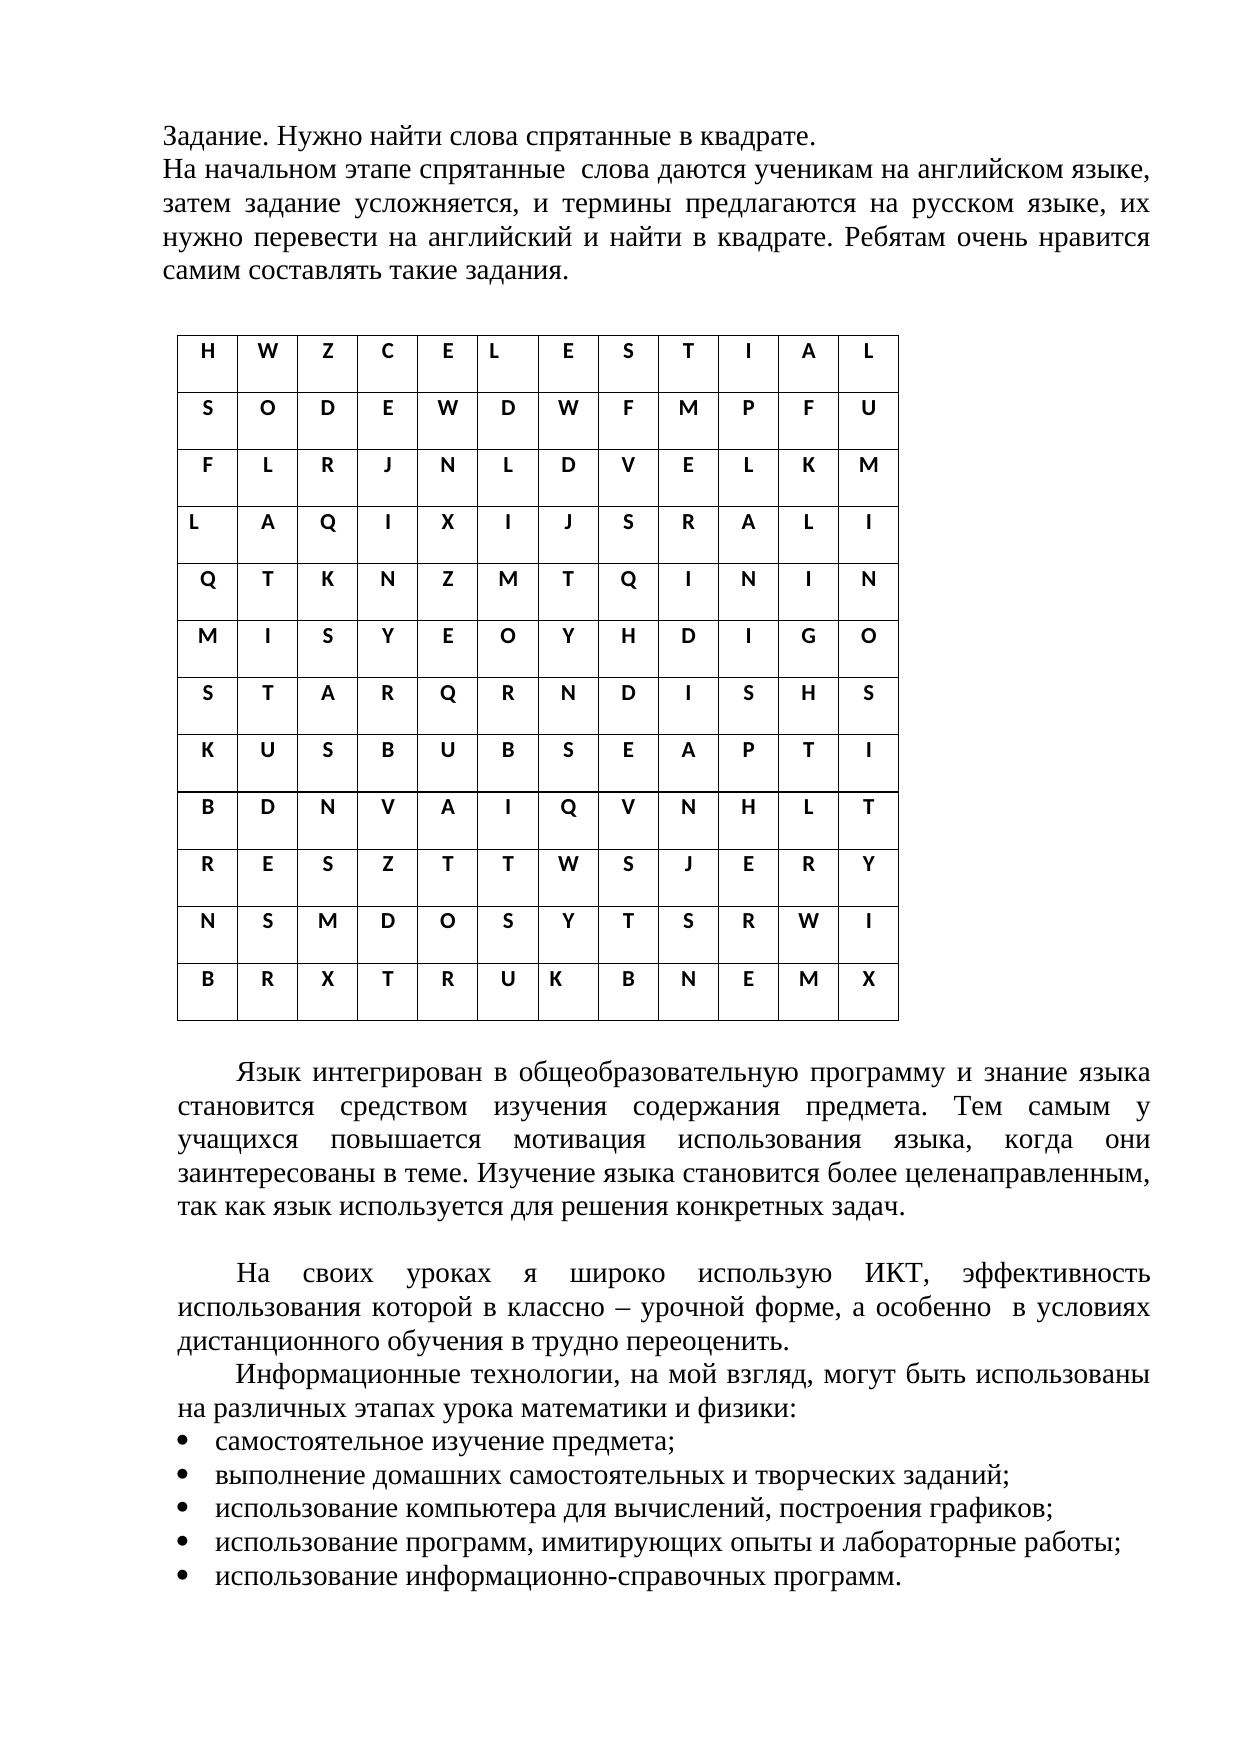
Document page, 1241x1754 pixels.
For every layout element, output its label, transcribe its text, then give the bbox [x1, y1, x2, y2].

table_cell B [358, 735, 417, 791]
table_cell L [478, 450, 538, 506]
table_cell A [418, 793, 477, 848]
table_cell R [358, 678, 417, 734]
table_cell R [238, 964, 297, 1020]
table_cell G [779, 621, 838, 677]
list Информационные технологии, на мой взгляд, могут быть использованы на различных этапах урока математики и физики: [177, 1356, 1152, 1423]
table_cell H [779, 678, 838, 734]
table_cell K [779, 450, 838, 506]
table_cell Q [298, 507, 357, 563]
table_cell I [238, 621, 297, 677]
table_cell K [298, 564, 357, 620]
table_cell V [599, 450, 658, 506]
table_cell O [418, 907, 477, 963]
table_header H [178, 336, 237, 392]
list использование информационно-справочных программ. [177, 1558, 1152, 1591]
text На начальном этапе спрятанные слова даются ученикам на английском языке, затем задание усложняется, и термины предлагаются на русском языке, их нужно перевести на английский и найти в квадрате. Ребятам очень нравится самим составлять такие задания. [162, 152, 1152, 286]
table_cell A [719, 507, 778, 563]
table_cell R [659, 507, 718, 563]
table_cell U [238, 735, 297, 791]
table_cell F [178, 450, 237, 506]
table_cell L [238, 450, 297, 506]
table_cell Q [178, 564, 237, 620]
table_cell Y [839, 850, 898, 906]
table_cell S [178, 678, 237, 734]
table_cell R [779, 850, 838, 906]
table_cell E [418, 621, 477, 677]
table_cell E [238, 850, 297, 906]
table_cell T [539, 564, 598, 620]
text Задание. Нужно найти слова спрятанные в квадрате. [162, 118, 1152, 152]
table_cell S [298, 850, 357, 906]
table_cell D [659, 621, 718, 677]
table_cell I [839, 907, 898, 963]
table_cell E [659, 450, 718, 506]
table_cell T [418, 850, 477, 906]
table_cell T [839, 793, 898, 848]
list Язык интегрирован в общеобразовательную программу и знание языка становится средством изучения содержания предмета. Тем самым у учащихся повышается мотивация использования языка, когда они заинтересованы в теме. Изучение языка становится более целенаправленным, так как язык используется для решения конкретных задач. [177, 1054, 1152, 1222]
table_cell W [539, 393, 598, 449]
table_cell L [178, 507, 237, 563]
table_cell T [779, 735, 838, 791]
table_cell M [178, 621, 237, 677]
table_cell R [719, 907, 778, 963]
table_cell N [719, 564, 778, 620]
table_cell W [779, 907, 838, 963]
table_cell D [238, 793, 297, 848]
table_cell D [358, 907, 417, 963]
table_cell V [358, 793, 417, 848]
table_cell F [779, 393, 838, 449]
table_cell L [719, 450, 778, 506]
table_cell H [599, 621, 658, 677]
table_cell M [478, 564, 538, 620]
table_cell A [298, 678, 357, 734]
table_cell D [539, 450, 598, 506]
table_cell E [599, 735, 658, 791]
table_cell N [659, 964, 718, 1020]
table_cell S [478, 907, 538, 963]
table_cell H [719, 793, 778, 848]
table_cell T [478, 850, 538, 906]
table_cell E [719, 850, 778, 906]
table_cell B [178, 964, 237, 1020]
table_cell Y [358, 621, 417, 677]
table_cell S [659, 907, 718, 963]
table_cell Z [418, 564, 477, 620]
table_cell S [839, 678, 898, 734]
table_header I [719, 336, 778, 392]
table_cell I [478, 507, 538, 563]
table_cell S [298, 621, 357, 677]
table_header L [839, 336, 898, 392]
table_cell I [659, 564, 718, 620]
table_cell O [238, 393, 297, 449]
table_cell U [418, 735, 477, 791]
table_cell Y [539, 621, 598, 677]
table_header Z [298, 336, 357, 392]
table_cell D [599, 678, 658, 734]
table_cell S [178, 393, 237, 449]
table_cell I [358, 507, 417, 563]
table_cell T [358, 964, 417, 1020]
table_cell T [238, 564, 297, 620]
table_cell N [839, 564, 898, 620]
table_cell O [839, 621, 898, 677]
table_cell W [418, 393, 477, 449]
table_cell S [539, 735, 598, 791]
table_cell R [178, 850, 237, 906]
table_cell T [599, 907, 658, 963]
table_cell U [839, 393, 898, 449]
table_cell I [478, 793, 538, 848]
table_cell Y [539, 907, 598, 963]
table_cell I [779, 564, 838, 620]
table_cell X [839, 964, 898, 1020]
table_cell V [599, 793, 658, 848]
table_cell R [298, 450, 357, 506]
table_cell M [298, 907, 357, 963]
table_cell I [839, 735, 898, 791]
table_cell P [719, 393, 778, 449]
list использование компьютера для вычислений, построения графиков; [177, 1491, 1152, 1524]
table_cell T [238, 678, 297, 734]
table_cell E [358, 393, 417, 449]
table_cell N [418, 450, 477, 506]
list На своих уроках я широко использую ИКТ, эффективность использования которой в классно – урочной форме, а особенно в условиях дистанционного обучения в трудно переоценить. [177, 1256, 1152, 1356]
table_cell A [238, 507, 297, 563]
list самостоятельное изучение предмета; [177, 1423, 1152, 1457]
table_header W [238, 336, 297, 392]
table_header E [539, 336, 598, 392]
table_cell S [599, 507, 658, 563]
table_cell M [839, 450, 898, 506]
table_cell K [539, 964, 598, 1020]
table_cell X [418, 507, 477, 563]
table_cell N [358, 564, 417, 620]
table_cell Q [599, 564, 658, 620]
table_cell O [478, 621, 538, 677]
table_cell L [779, 507, 838, 563]
table_cell Z [358, 850, 417, 906]
table_cell J [539, 507, 598, 563]
table_cell I [659, 678, 718, 734]
table_cell W [539, 850, 598, 906]
table_header L [478, 336, 538, 392]
table_header T [659, 336, 718, 392]
table_cell J [358, 450, 417, 506]
table_header S [599, 336, 658, 392]
table_cell B [478, 735, 538, 791]
table_cell N [298, 793, 357, 848]
table_cell S [599, 850, 658, 906]
table_header C [358, 336, 417, 392]
table_cell K [178, 735, 237, 791]
table_cell S [719, 678, 778, 734]
list использование программ, имитирующих опыты и лабораторные работы; [177, 1524, 1152, 1558]
table_cell Q [539, 793, 598, 848]
table_cell B [599, 964, 658, 1020]
table_cell S [298, 735, 357, 791]
table_cell M [659, 393, 718, 449]
table_cell A [659, 735, 718, 791]
table_cell R [418, 964, 477, 1020]
table_cell D [298, 393, 357, 449]
table_cell M [779, 964, 838, 1020]
table_cell N [659, 793, 718, 848]
table_header E [418, 336, 477, 392]
table_cell F [599, 393, 658, 449]
table_cell Q [418, 678, 477, 734]
table_cell U [478, 964, 538, 1020]
table_cell E [719, 964, 778, 1020]
table_cell D [478, 393, 538, 449]
table_cell N [178, 907, 237, 963]
table_cell S [238, 907, 297, 963]
table_cell X [298, 964, 357, 1020]
table_cell I [719, 621, 778, 677]
list выполнение домашних самостоятельных и творческих заданий; [177, 1457, 1152, 1491]
table_cell J [659, 850, 718, 906]
table_cell N [539, 678, 598, 734]
table_header A [779, 336, 838, 392]
table_cell I [839, 507, 898, 563]
table_cell B [178, 793, 237, 848]
table_cell P [719, 735, 778, 791]
table_cell R [478, 678, 538, 734]
table_cell L [779, 793, 838, 848]
